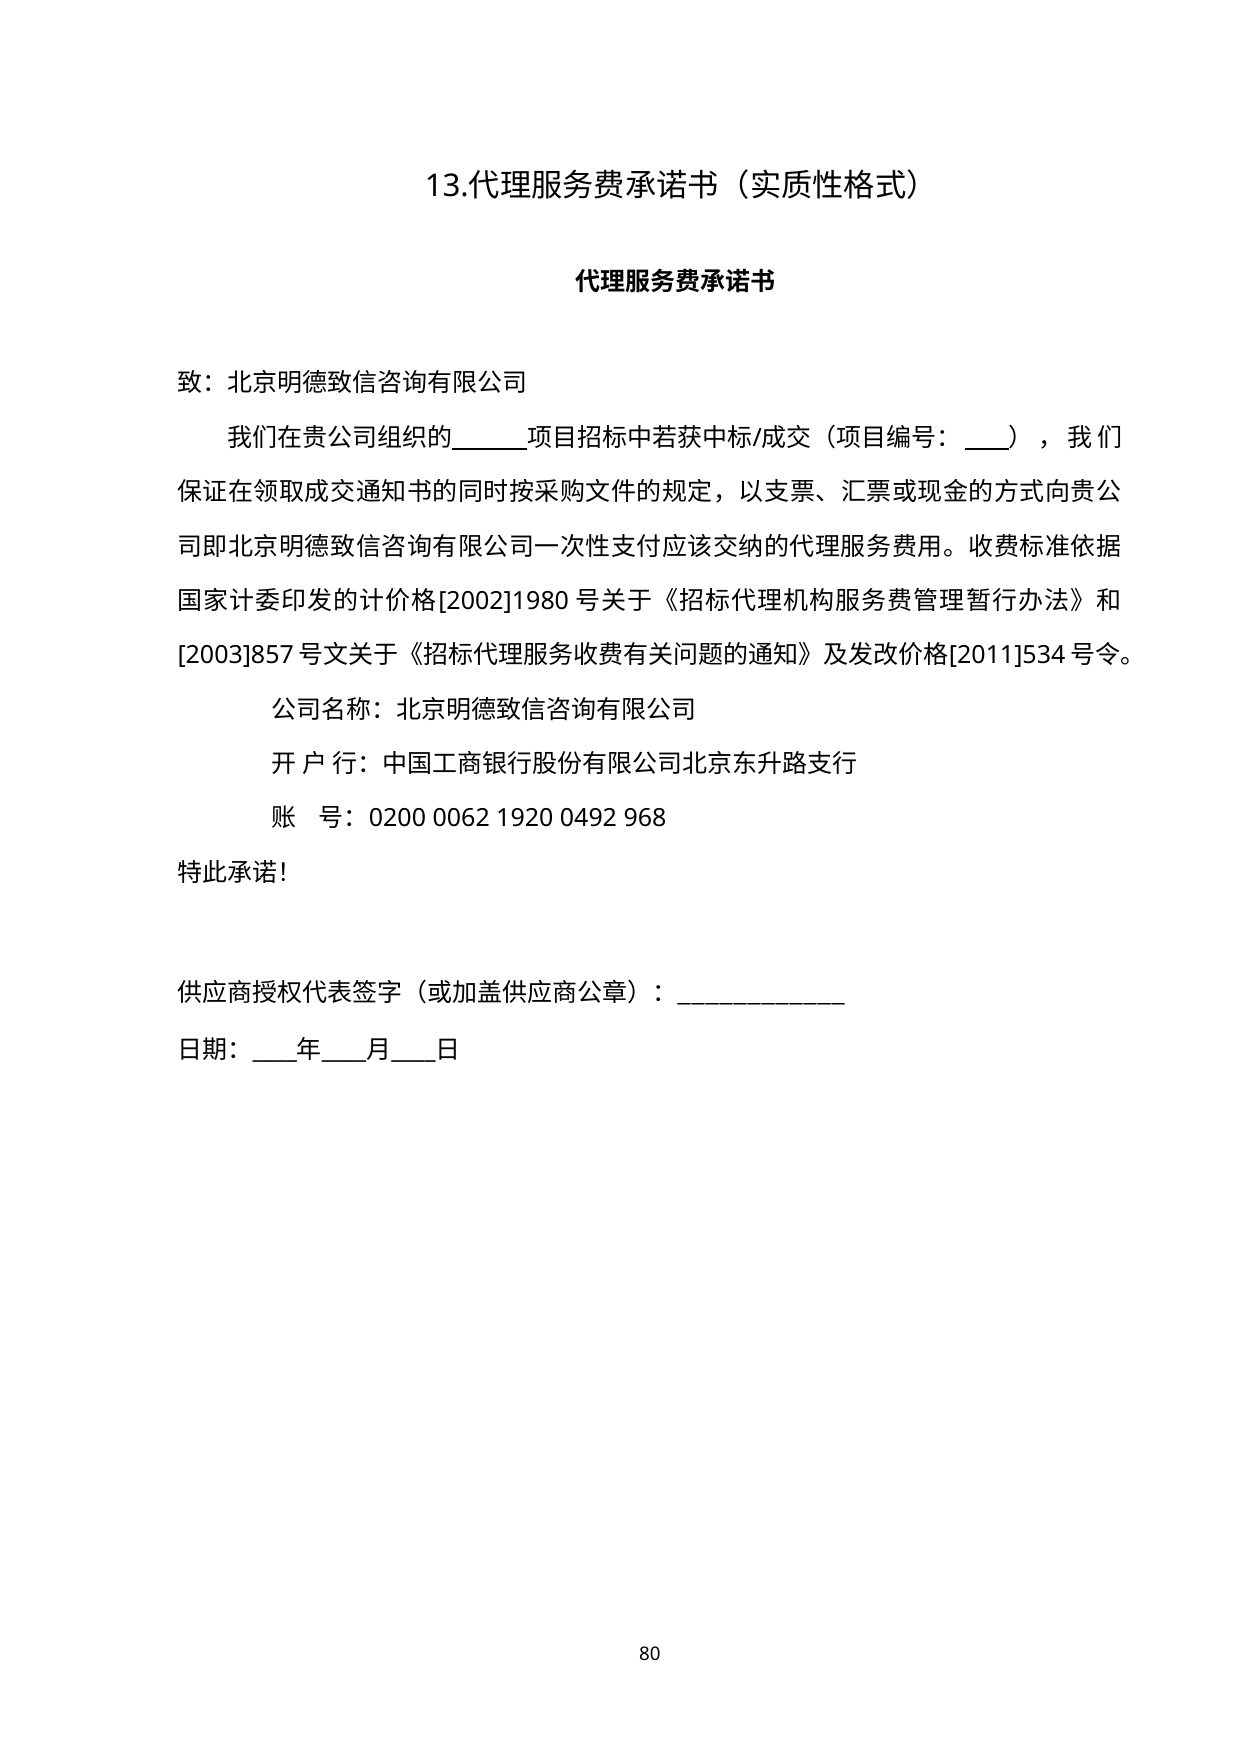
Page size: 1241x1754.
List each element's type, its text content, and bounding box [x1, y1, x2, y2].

text 日期：____年____月____日 [177, 1030, 1122, 1066]
text 代理服务费承诺书 [177, 262, 1122, 298]
text 公司名称：北京明德致信咨询有限公司 [221, 689, 1122, 725]
text 开 户 行：中国工商银行股份有限公司北京东升路支行 [221, 743, 1122, 780]
text 供应商授权代表签字（或加盖供应商公章）：____________ [177, 973, 1122, 1009]
text 账 号：0200 0062 1920 0492 968 [221, 798, 1122, 834]
text 我们在贵公司组织的 项目招标中若获中标/成交（项目编号： ），我们保证在领取成交通知书的同时按采购文件的规定，以支票、汇票或现金的方式向贵公司即北京明德致信咨询有限公司一次性支付应该交纳的代理服务费用。收费标准依据国家计委印发的计价格[2002]1980号关于《招标代理机构服务费管理暂行办法》和[2003]857号文关于《招标代理服务收费有关问题的通知》及发改价格[2011]534号令。 [177, 417, 1122, 671]
text 致：北京明德致信咨询有限公司 [177, 363, 1122, 399]
subtitle 13.代理服务费承诺书（实质性格式） [177, 160, 1122, 206]
text 特此承诺！ [177, 852, 1122, 888]
